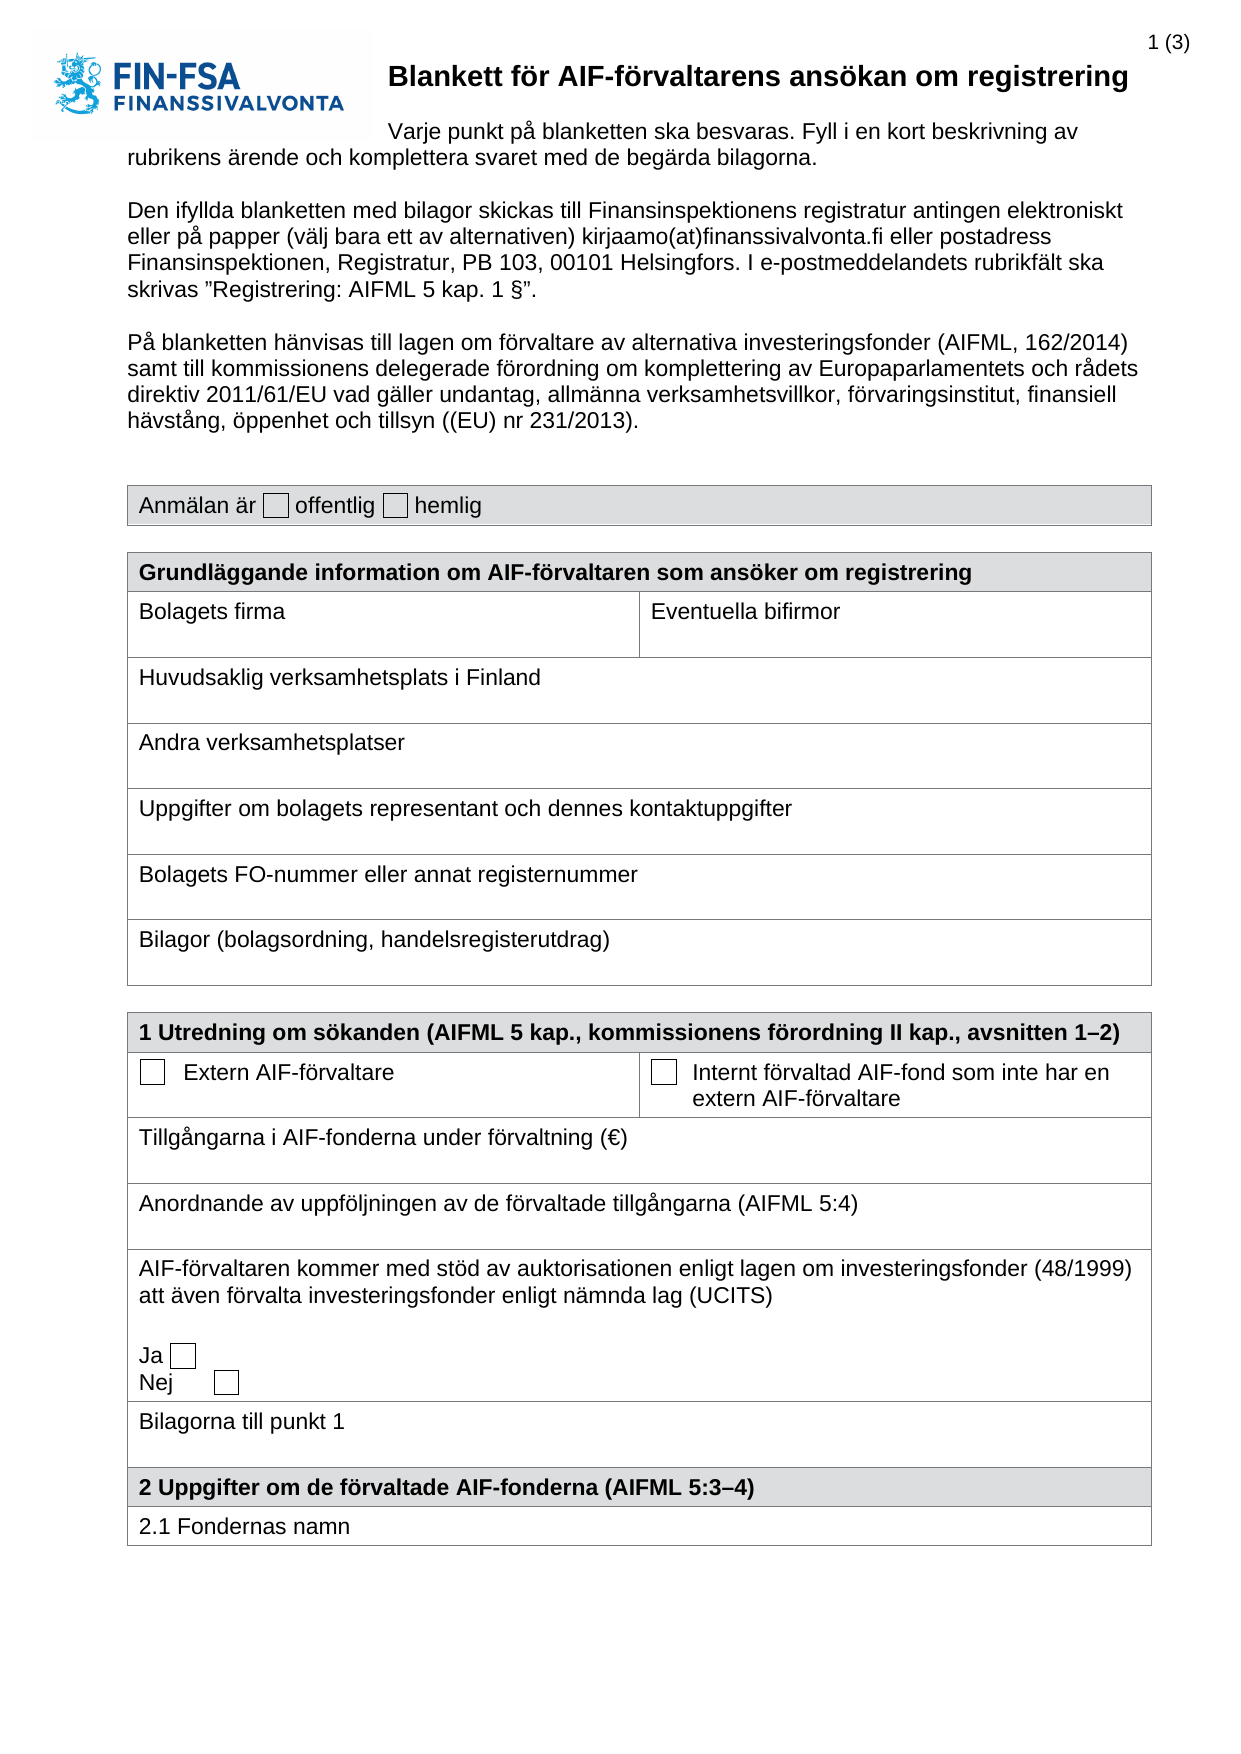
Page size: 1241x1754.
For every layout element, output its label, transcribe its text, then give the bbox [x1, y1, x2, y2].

table_cell Anordnande av uppföljningen av de förvaltade tillgångarna (AIFML 5:4) [128, 1184, 1151, 1248]
table_cell Bolagets FO-nummer eller annat registernummer [128, 855, 1151, 919]
table_cell Extern AIF-förvaltare [128, 1053, 639, 1117]
table_cell AIF-förvaltaren kommer med stöd av auktorisationen enligt lagen om investeringsfonder (48/1999) att även förvalta investeringsfonder enligt nämnda lag (UCITS) | Ja Nej [128, 1250, 1151, 1401]
table_cell Internt förvaltad AIF-fond som inte har en extern AIF-förvaltare [640, 1053, 1151, 1117]
table_cell Huvudsaklig verksamhetsplats i Finland [128, 658, 1151, 722]
table_cell Andra verksamhetsplatser [128, 724, 1151, 788]
table_cell Eventuella bifirmor [640, 592, 1151, 657]
table_header Anmälan är offentlig hemlig [128, 486, 1151, 524]
table_cell Bolagets firma [128, 592, 639, 657]
text Den ifyllda blanketten med bilagor skickas till Finansinspektionens registratur antingen elektroniskt eller på papper (välj bara ett av alternativen) kirjaamo(at)finanssivalvonta.fi eller postadress Finansinspektionen, Registratur, PB 103, 00101 Helsingfors. I e-postmeddelandets rubrikfält ska skrivas ”Registrering: AIFML 5 kap. 1 §”. [127, 197, 1152, 302]
table_cell Tillgångarna i AIF-fonderna under förvaltning (€) [128, 1118, 1151, 1183]
table_cell Bilagor (bolagsordning, handelsregisterutdrag) [128, 920, 1151, 985]
table_cell Bilagorna till punkt 1 [128, 1402, 1151, 1467]
table_cell 2 Uppgifter om de förvaltade AIF-fonderna (AIFML 5:3–4) [128, 1468, 1151, 1506]
table_cell 2.1 Fondernas namn [128, 1507, 1151, 1545]
table_header 1 Utredning om sökanden (AIFML 5 kap., kommissionens förordning II kap., avsnitten 1–2) [128, 1013, 1151, 1052]
picture [29, 29, 373, 141]
subtitle Blankett för AIF-förvaltarens ansökan om registrering [373, 59, 1152, 93]
table_header Grundläggande information om AIF-förvaltaren som ansöker om registrering [128, 553, 1151, 591]
table_cell Uppgifter om bolagets representant och dennes kontaktuppgifter [128, 789, 1151, 854]
text Varje punkt på blanketten ska besvaras. Fyll i en kort beskrivning av rubrikens ärende och komplettera svaret med de begärda bilagorna. [127, 118, 1152, 170]
subtitle På blanketten hänvisas till lagen om förvaltare av alternativa investeringsfonder (AIFML, 162/2014) samt till kommissionens delegerade förordning om komplettering av Europaparlamentets och rådets direktiv 2011/61/EU vad gäller undantag, allmänna verksamhetsvillkor, förvaringsinstitut, finansiell hävstång, öppenhet och tillsyn ((EU) nr 231/2013). [127, 328, 1152, 434]
